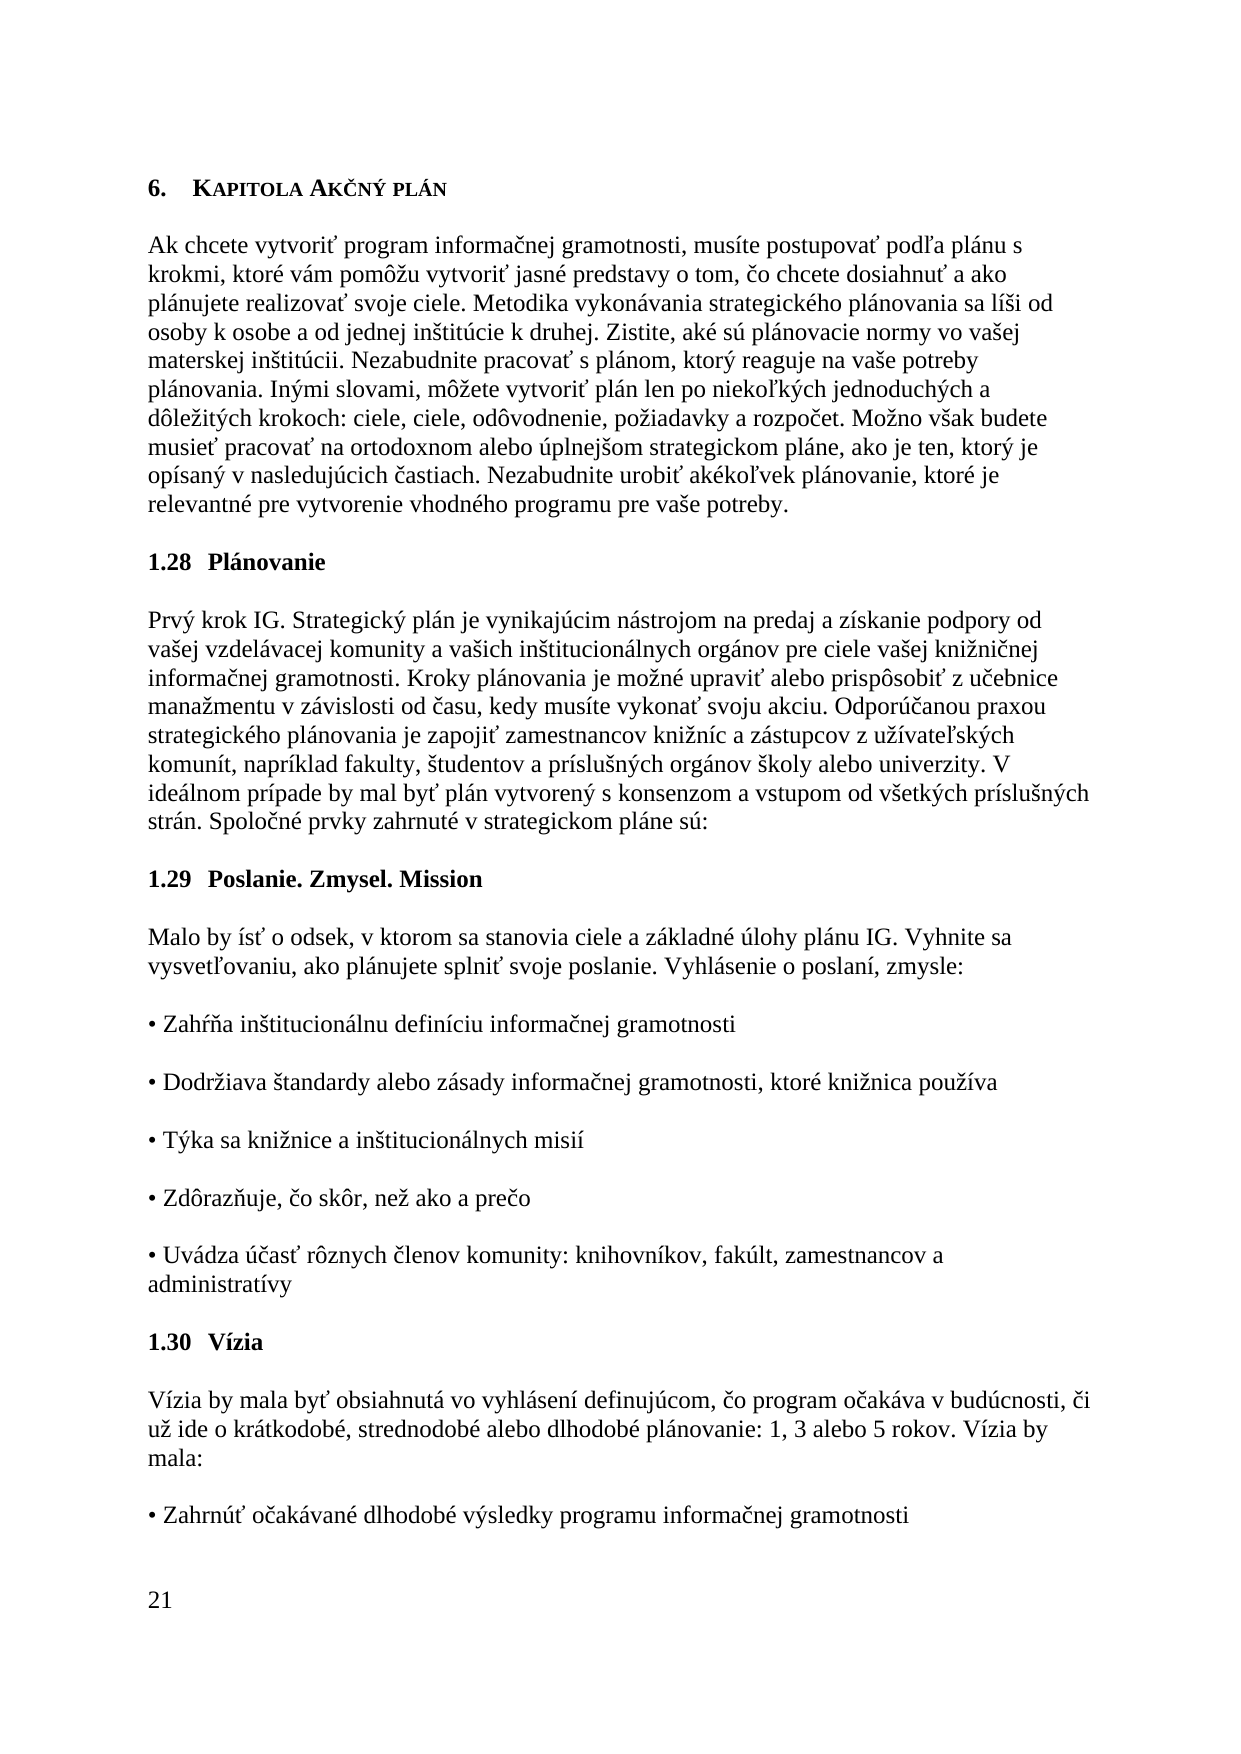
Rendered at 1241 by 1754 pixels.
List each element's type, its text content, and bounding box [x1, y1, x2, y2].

text • Zdôrazňuje, čo skôr, než ako a prečo [148, 1183, 1093, 1211]
text Malo by ísť o odsek, v ktorom sa stanovia ciele a základné úlohy plánu IG. Vyhnite sa vysvetľovaniu, ako plánujete splniť svoje poslanie. Vyhlásenie o poslaní, zmysle: [148, 922, 1093, 980]
subtitle Plánovanie [148, 547, 1093, 576]
text • Zahŕňa inštitucionálnu definíciu informačnej gramotnosti [148, 1009, 1093, 1038]
subtitle Vízia [148, 1327, 1093, 1356]
text Prvý krok IG. Strategický plán je vynikajúcim nástrojom na predaj a získanie podpory od vašej vzdelávacej komunity a vašich inštitucionálnych orgánov pre ciele vašej knižničnej informačnej gramotnosti. Kroky plánovania je možné upraviť alebo prispôsobiť z učebnice manažmentu v závislosti od času, kedy musíte vykonať svoju akciu. Odporúčanou praxou strategického plánovania je zapojiť zamestnancov knižníc a zástupcov z užívateľských komunít, napríklad fakulty, študentov a príslušných orgánov školy alebo univerzity. V ideálnom prípade by mal byť plán vytvorený s konsenzom a vstupom od všetkých príslušných strán. Spoločné prvky zahrnuté v strategickom pláne sú: [148, 605, 1093, 835]
text Ak chcete vytvoriť program informačnej gramotnosti, musíte postupovať podľa plánu s krokmi, ktoré vám pomôžu vytvoriť jasné predstavy o tom, čo chcete dosiahnuť a ako plánujete realizovať svoje ciele. Metodika vykonávania strategického plánovania sa líši od osoby k osobe a od jednej inštitúcie k druhej. Zistite, aké sú plánovacie normy vo vašej materskej inštitúcii. Nezabudnite pracovať s plánom, ktorý reaguje na vaše potreby plánovania. Inými slovami, môžete vytvoriť plán len po niekoľkých jednoduchých a dôležitých krokoch: ciele, ciele, odôvodnenie, požiadavky a rozpočet. Možno však budete musieť pracovať na ortodoxnom alebo úplnejšom strategickom pláne, ako je ten, ktorý je opísaný v nasledujúcich častiach. Nezabudnite urobiť akékoľvek plánovanie, ktoré je relevantné pre vytvorenie vhodného programu pre vaše potreby. [148, 231, 1093, 518]
text • Týka sa knižnice a inštitucionálnych misií [148, 1125, 1093, 1153]
text • Uvádza účasť rôznych členov komunity: knihovníkov, fakúlt, zamestnancov a administratívy [148, 1241, 1093, 1298]
subtitle Poslanie. Zmysel. Mission [148, 864, 1093, 893]
text Vízia by mala byť obsiahnutá vo vyhlásení definujúcom, čo program očakáva v budúcnosti, či už ide o krátkodobé, strednodobé alebo dlhodobé plánovanie: 1, 3 alebo 5 rokov. Vízia by mala: [148, 1385, 1093, 1471]
subtitle Kapitola Akčný plán [148, 173, 1093, 201]
text • Zahrnúť očakávané dlhodobé výsledky programu informačnej gramotnosti [148, 1501, 1093, 1529]
text • Dodržiava štandardy alebo zásady informačnej gramotnosti, ktoré knižnica používa [148, 1067, 1093, 1096]
